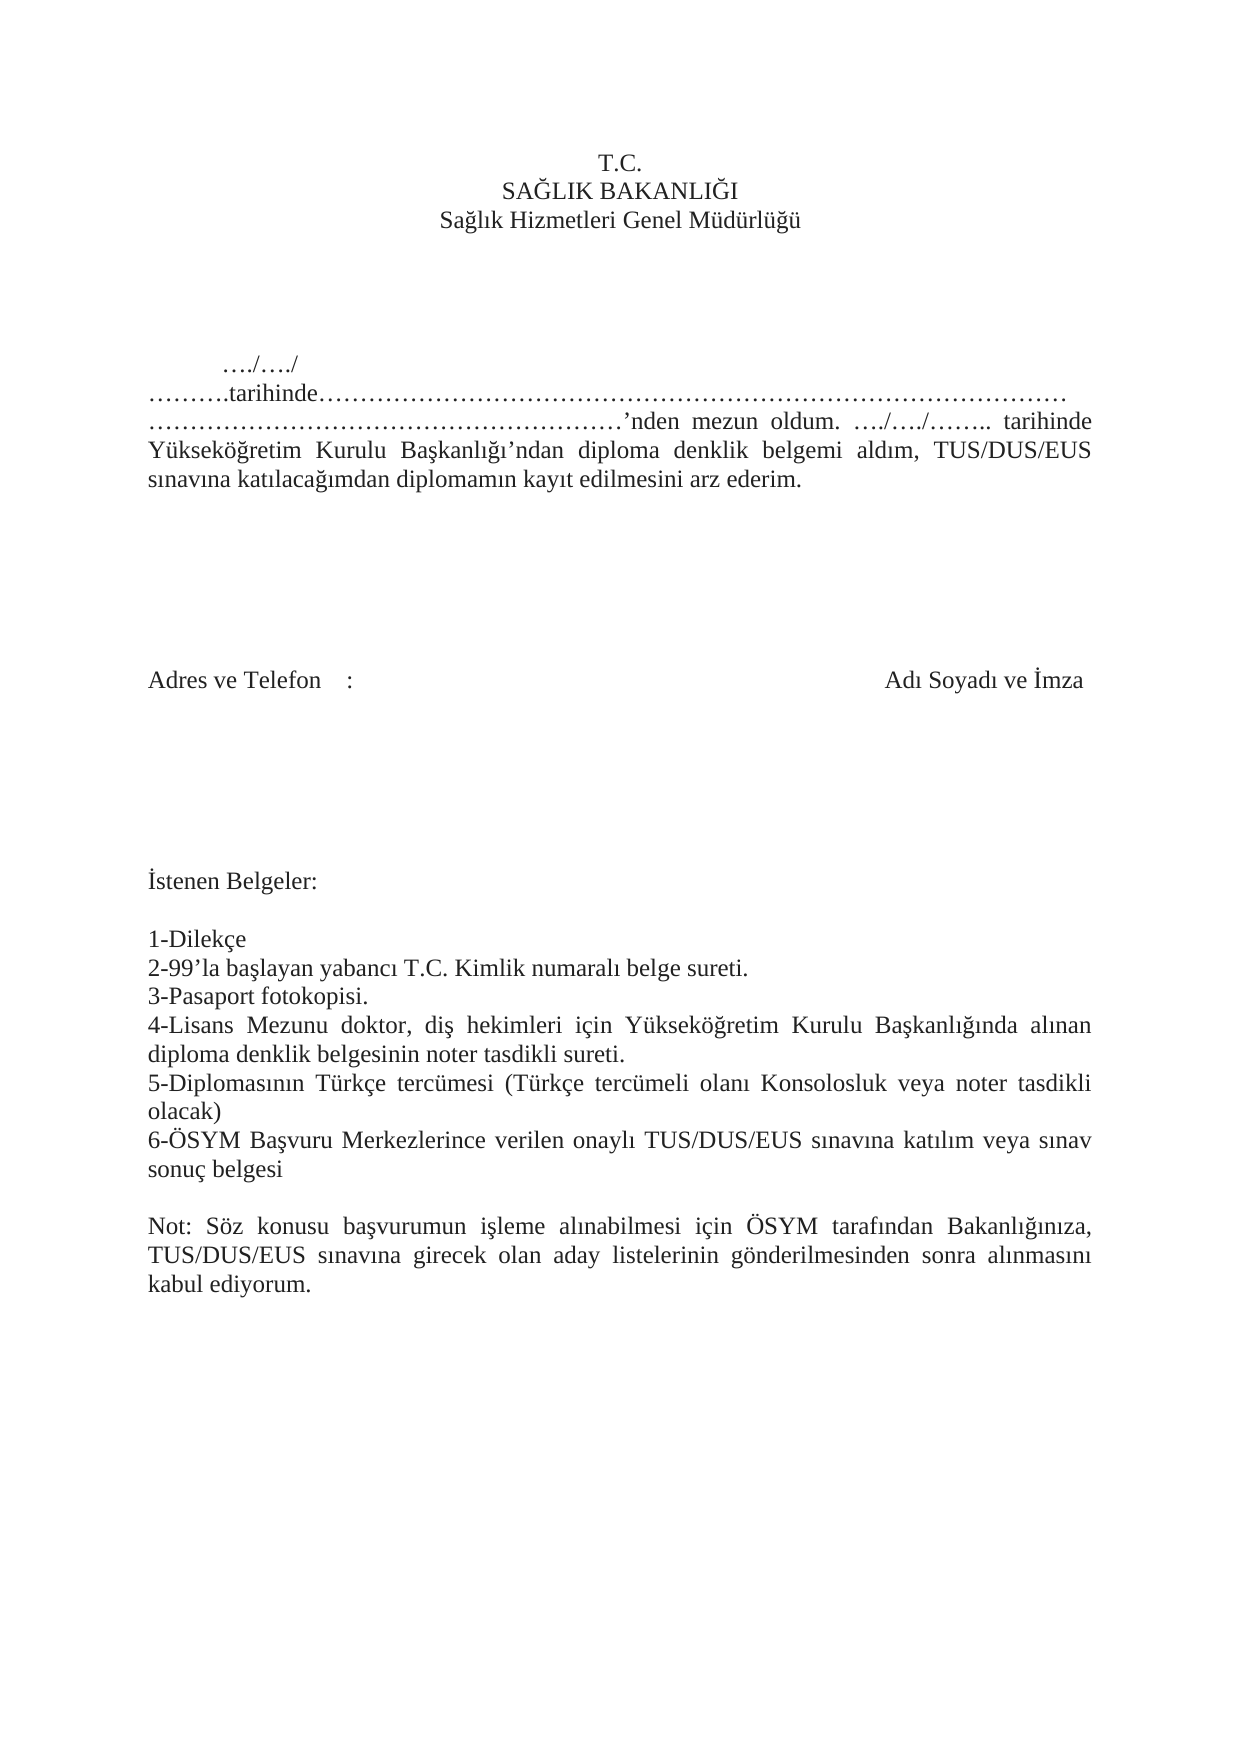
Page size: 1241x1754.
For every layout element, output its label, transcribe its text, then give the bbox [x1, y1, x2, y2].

text T.C. [148, 148, 1093, 176]
text Adres ve Telefon : Adı Soyadı ve İmza [148, 665, 1093, 694]
text 4-Lisans Mezunu doktor, diş hekimleri için Yükseköğretim Kurulu Başkanlığında alınan diploma denklik belgesinin noter tasdikli sureti. [148, 1010, 1093, 1068]
text 3-Pasaport fotokopisi. [148, 981, 1093, 1010]
text Sağlık Hizmetleri Genel Müdürlüğü [148, 205, 1093, 234]
text Not: Söz konusu başvurumun işleme alınabilmesi için ÖSYM tarafından Bakanlığınıza, TUS/DUS/EUS sınavına girecek olan aday listelerinin gönderilmesinden sonra alınmasını kabul ediyorum. [148, 1211, 1093, 1298]
text 6-ÖSYM Başvuru Merkezlerince verilen onaylı TUS/DUS/EUS sınavına katılım veya sınav sonuç belgesi [148, 1125, 1093, 1183]
text SAĞLIK BAKANLIĞI [148, 176, 1093, 205]
text 1-Dilekçe [148, 924, 1093, 953]
text İstenen Belgeler: [148, 866, 1093, 895]
text …./…./……….tarihinde…………………………………………………………………………………………………………………………………’nden mezun oldum. …./…./…….. tarihinde Yükseköğretim Kurulu Başkanlığı’ndan diploma denklik belgemi aldım, TUS/DUS/EUS sınavına katılacağımdan diplomamın kayıt edilmesini arz ederim. [148, 349, 1093, 493]
text 5-Diplomasının Türkçe tercümesi (Türkçe tercümeli olanı Konsolosluk veya noter tasdikli olacak) [148, 1068, 1093, 1125]
text 2-99’la başlayan yabancı T.C. Kimlik numaralı belge sureti. [148, 953, 1093, 981]
